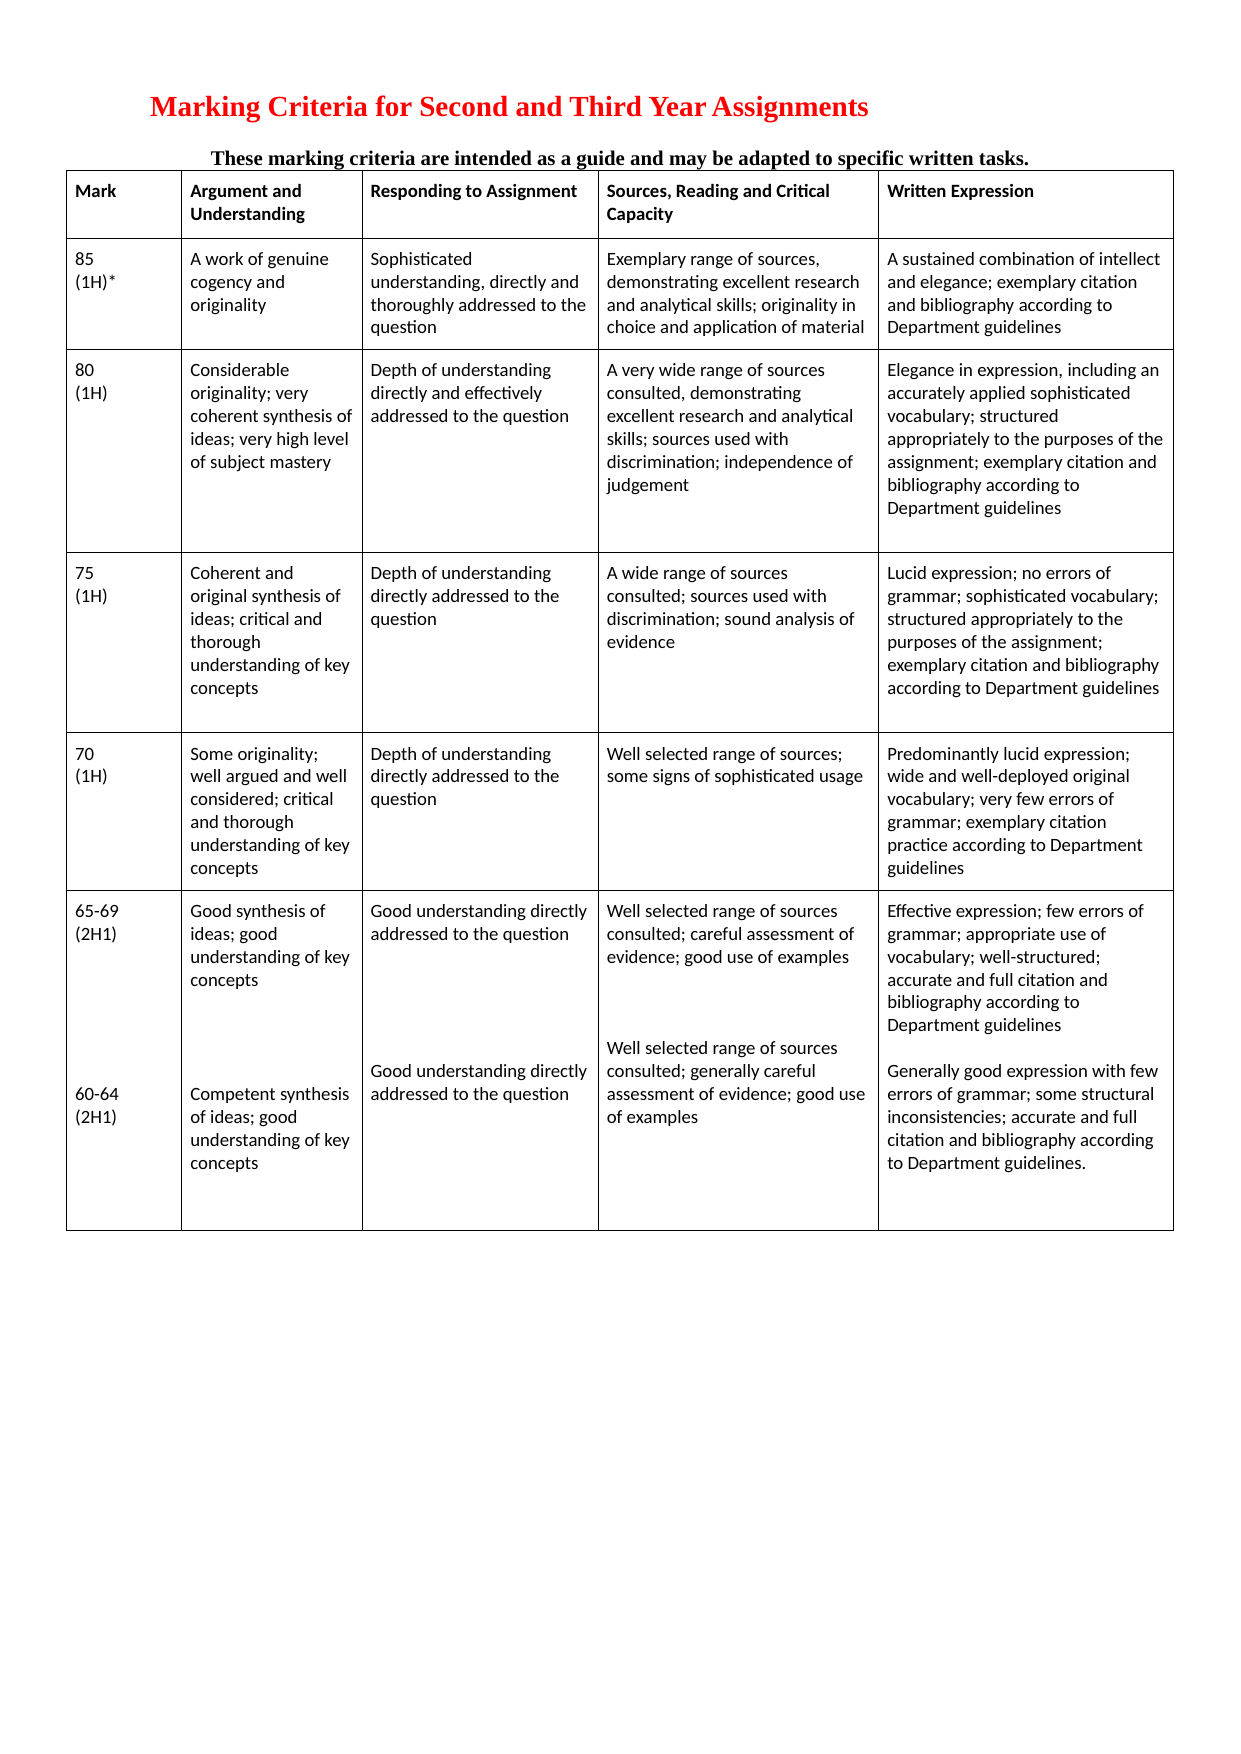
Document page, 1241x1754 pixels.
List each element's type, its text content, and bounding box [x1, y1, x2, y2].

table_cell Some originality; well argued and well considered; critical and thorough understanding of key concepts [182, 733, 362, 889]
table_cell Effective expression; few errors of grammar; appropriate use of vocabulary; well-structured; accurate and full citation and bibliography according to Department guidelines Generally good expression with few errors of grammar; some structural inconsistencies; accurate and full citation and bibliography according to Department guidelines. [879, 891, 1173, 1230]
table_cell Lucid expression; no errors of grammar; sophisticated vocabulary; structured appropriately to the purposes of the assignment; exemplary citation and bibliography according to Department guidelines [879, 553, 1173, 732]
table_cell 80 (1H) [67, 350, 181, 552]
table_cell A very wide range of sources consulted, demonstrating excellent research and analytical skills; sources used with discrimination; independence of judgement [599, 350, 878, 552]
table_cell Good understanding directly addressed to the question Good understanding directly addressed to the question [363, 891, 598, 1230]
table_header Argument and Understanding [182, 171, 362, 237]
table_header Responding to Assignment [363, 171, 598, 237]
table_cell A sustained combination of intellect and elegance; exemplary citation and bibliography according to Department guidelines [879, 239, 1173, 349]
table_cell Depth of understanding directly addressed to the question [363, 733, 598, 889]
text Marking Criteria for Second and Third Year Assignments [150, 89, 1090, 122]
table_cell Considerable originality; very coherent synthesis of ideas; very high level of subject mastery [182, 350, 362, 552]
table_header Sources, Reading and Critical Capacity [599, 171, 878, 237]
table_cell 65-69 (2H1) 60-64 (2H1) [67, 891, 181, 1230]
table_cell Exemplary range of sources, demonstrating excellent research and analytical skills; originality in choice and application of material [599, 239, 878, 349]
table_cell Good synthesis of ideas; good understanding of key concepts Competent synthesis of ideas; good understanding of key concepts [182, 891, 362, 1230]
table_cell 75 (1H) [67, 553, 181, 732]
table_cell Predominantly lucid expression; wide and well-deployed original vocabulary; very few errors of grammar; exemplary citation practice according to Department guidelines [879, 733, 1173, 889]
table_cell 70 (1H) [67, 733, 181, 889]
table_cell A wide range of sources consulted; sources used with discrimination; sound analysis of evidence [599, 553, 878, 732]
table_cell Depth of understanding directly addressed to the question [363, 553, 598, 732]
table_cell A work of genuine cogency and originality [182, 239, 362, 349]
table_cell Depth of understanding directly and effectively addressed to the question [363, 350, 598, 552]
table_header Written Expression [879, 171, 1173, 237]
table_cell Well selected range of sources; some signs of sophisticated usage [599, 733, 878, 889]
table_cell 85 (1H)* [67, 239, 181, 349]
table_header Mark [67, 171, 181, 237]
text These marking criteria are intended as a guide and may be adapted to specific written tasks. [150, 146, 1090, 170]
table_cell Well selected range of sources consulted; careful assessment of evidence; good use of examples Well selected range of sources consulted; generally careful assessment of evidence; good use of examples [599, 891, 878, 1230]
table_cell Sophisticated understanding, directly and thoroughly addressed to the question [363, 239, 598, 349]
table_cell Elegance in expression, including an accurately applied sophisticated vocabulary; structured appropriately to the purposes of the assignment; exemplary citation and bibliography according to Department guidelines [879, 350, 1173, 552]
table_cell Coherent and original synthesis of ideas; critical and thorough understanding of key concepts [182, 553, 362, 732]
